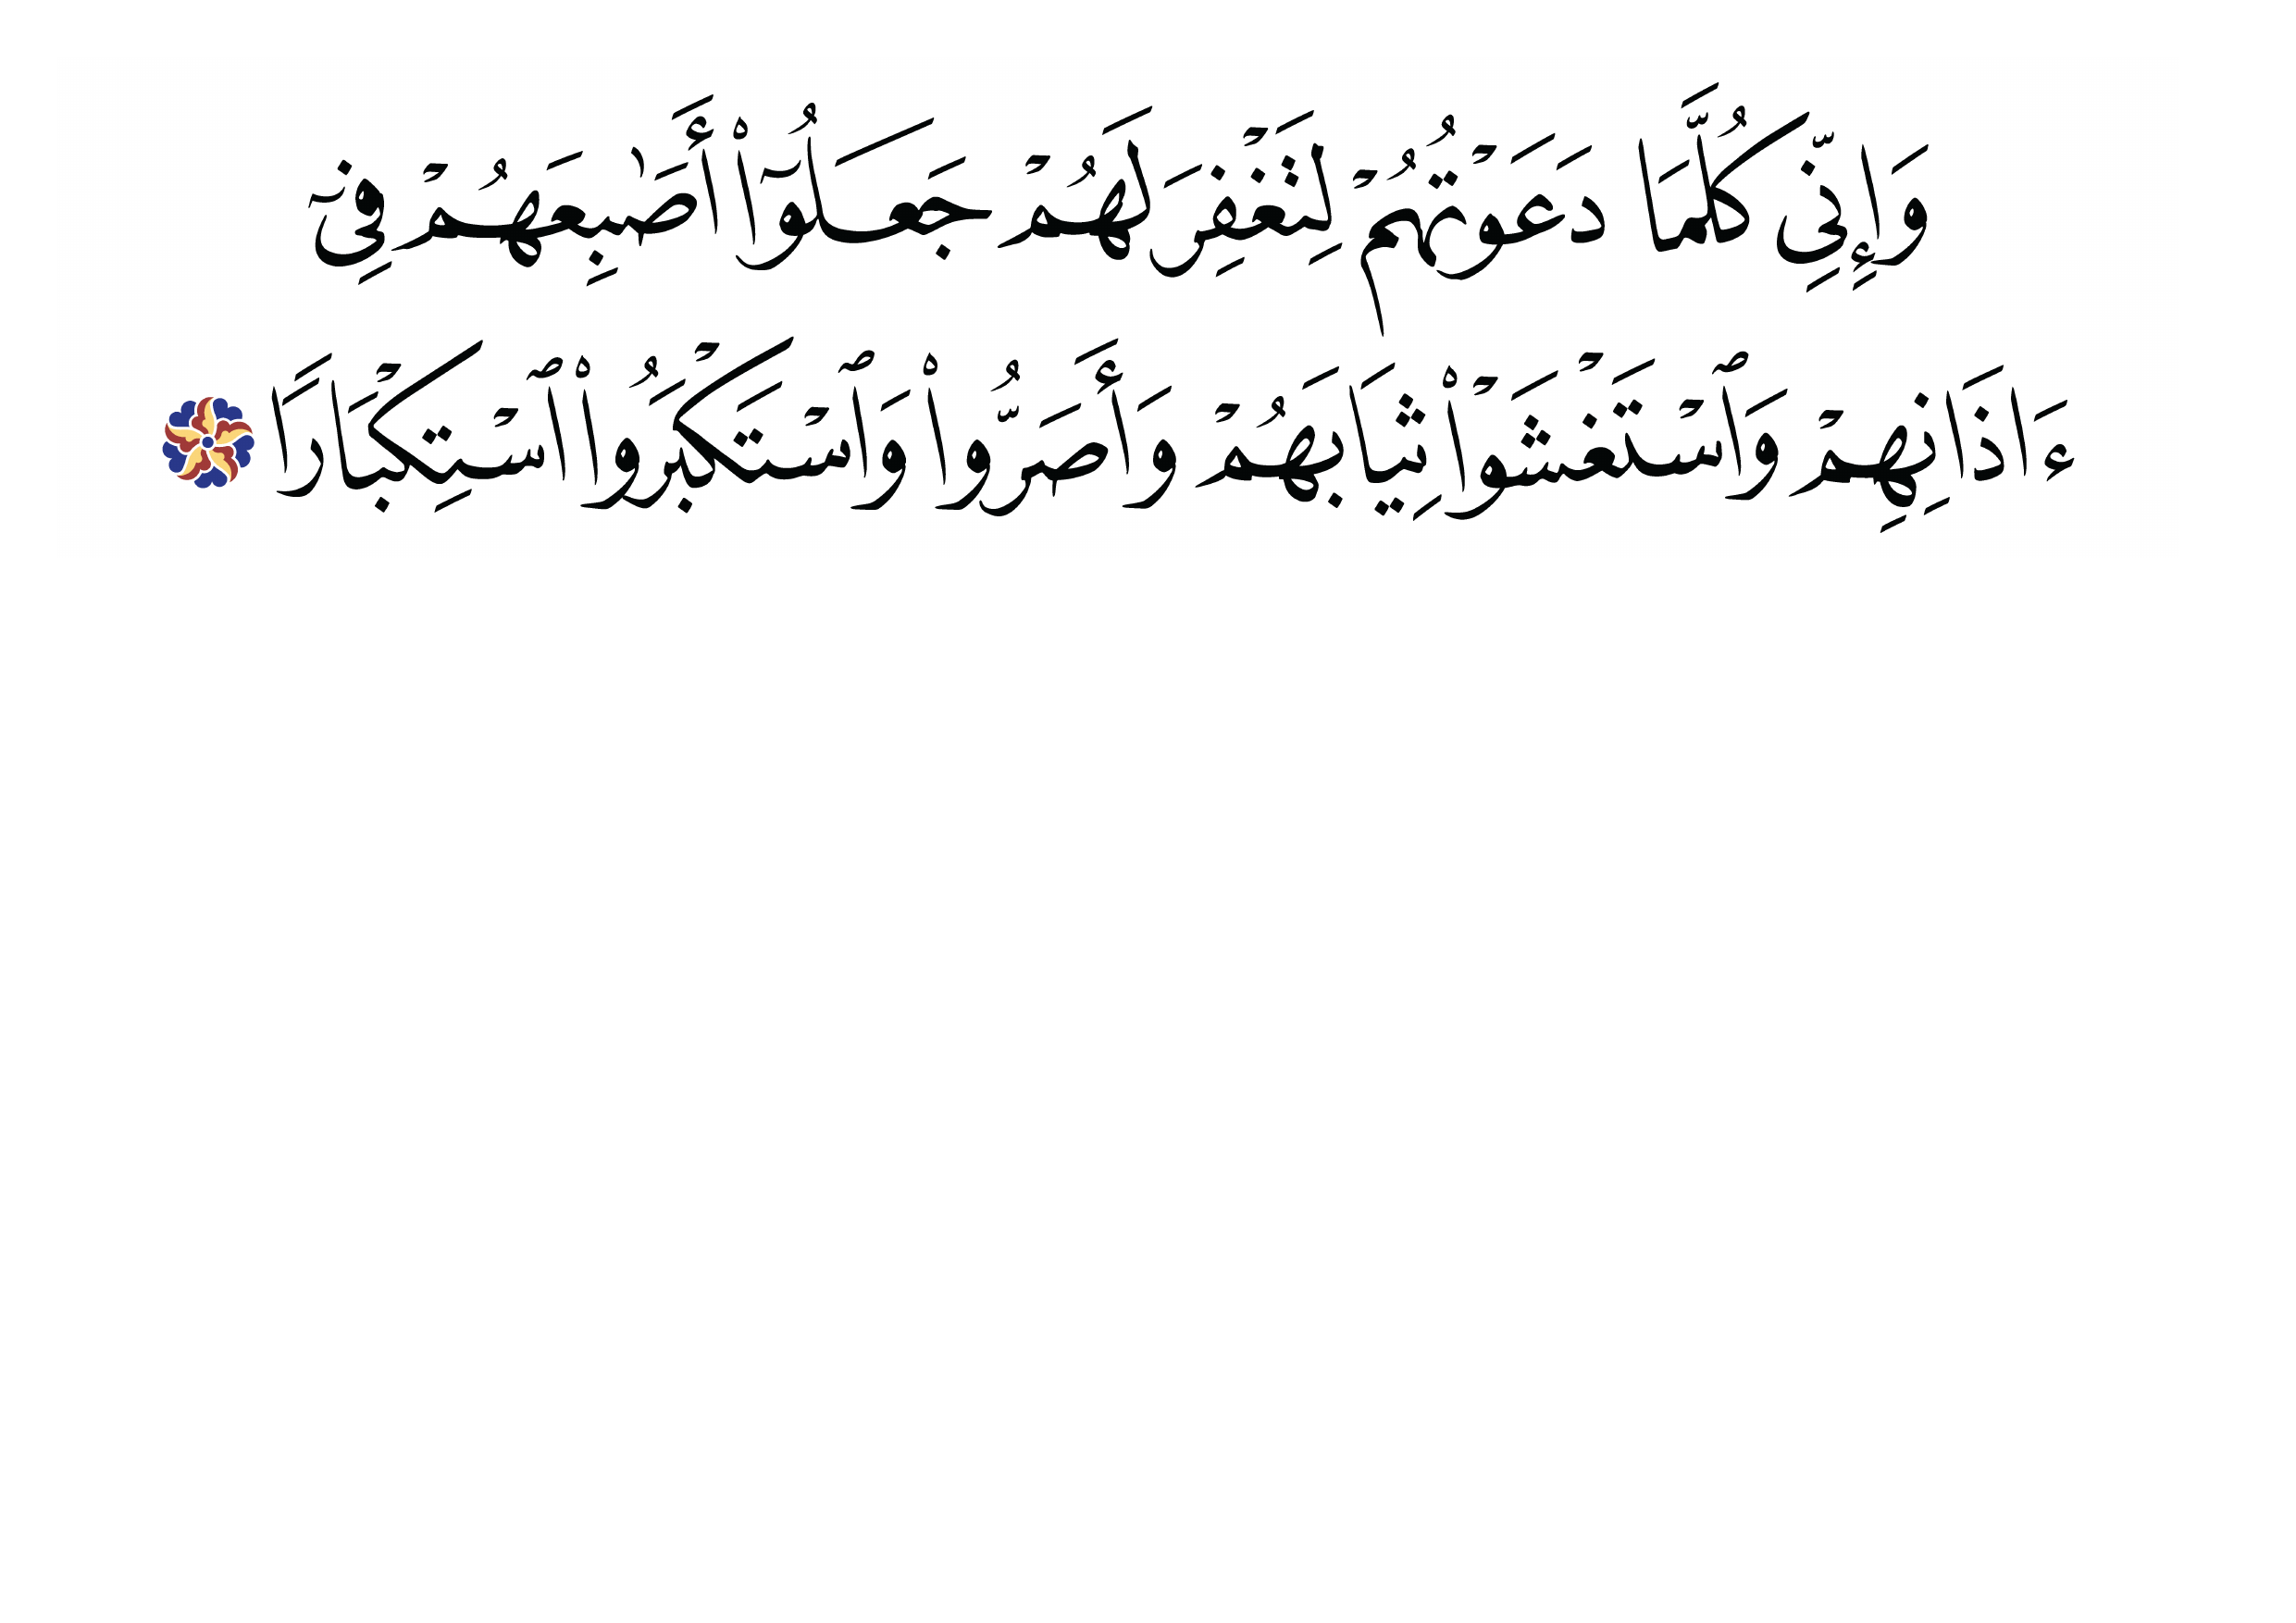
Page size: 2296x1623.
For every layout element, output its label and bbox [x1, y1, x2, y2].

picture [57, 57, 2179, 558]
